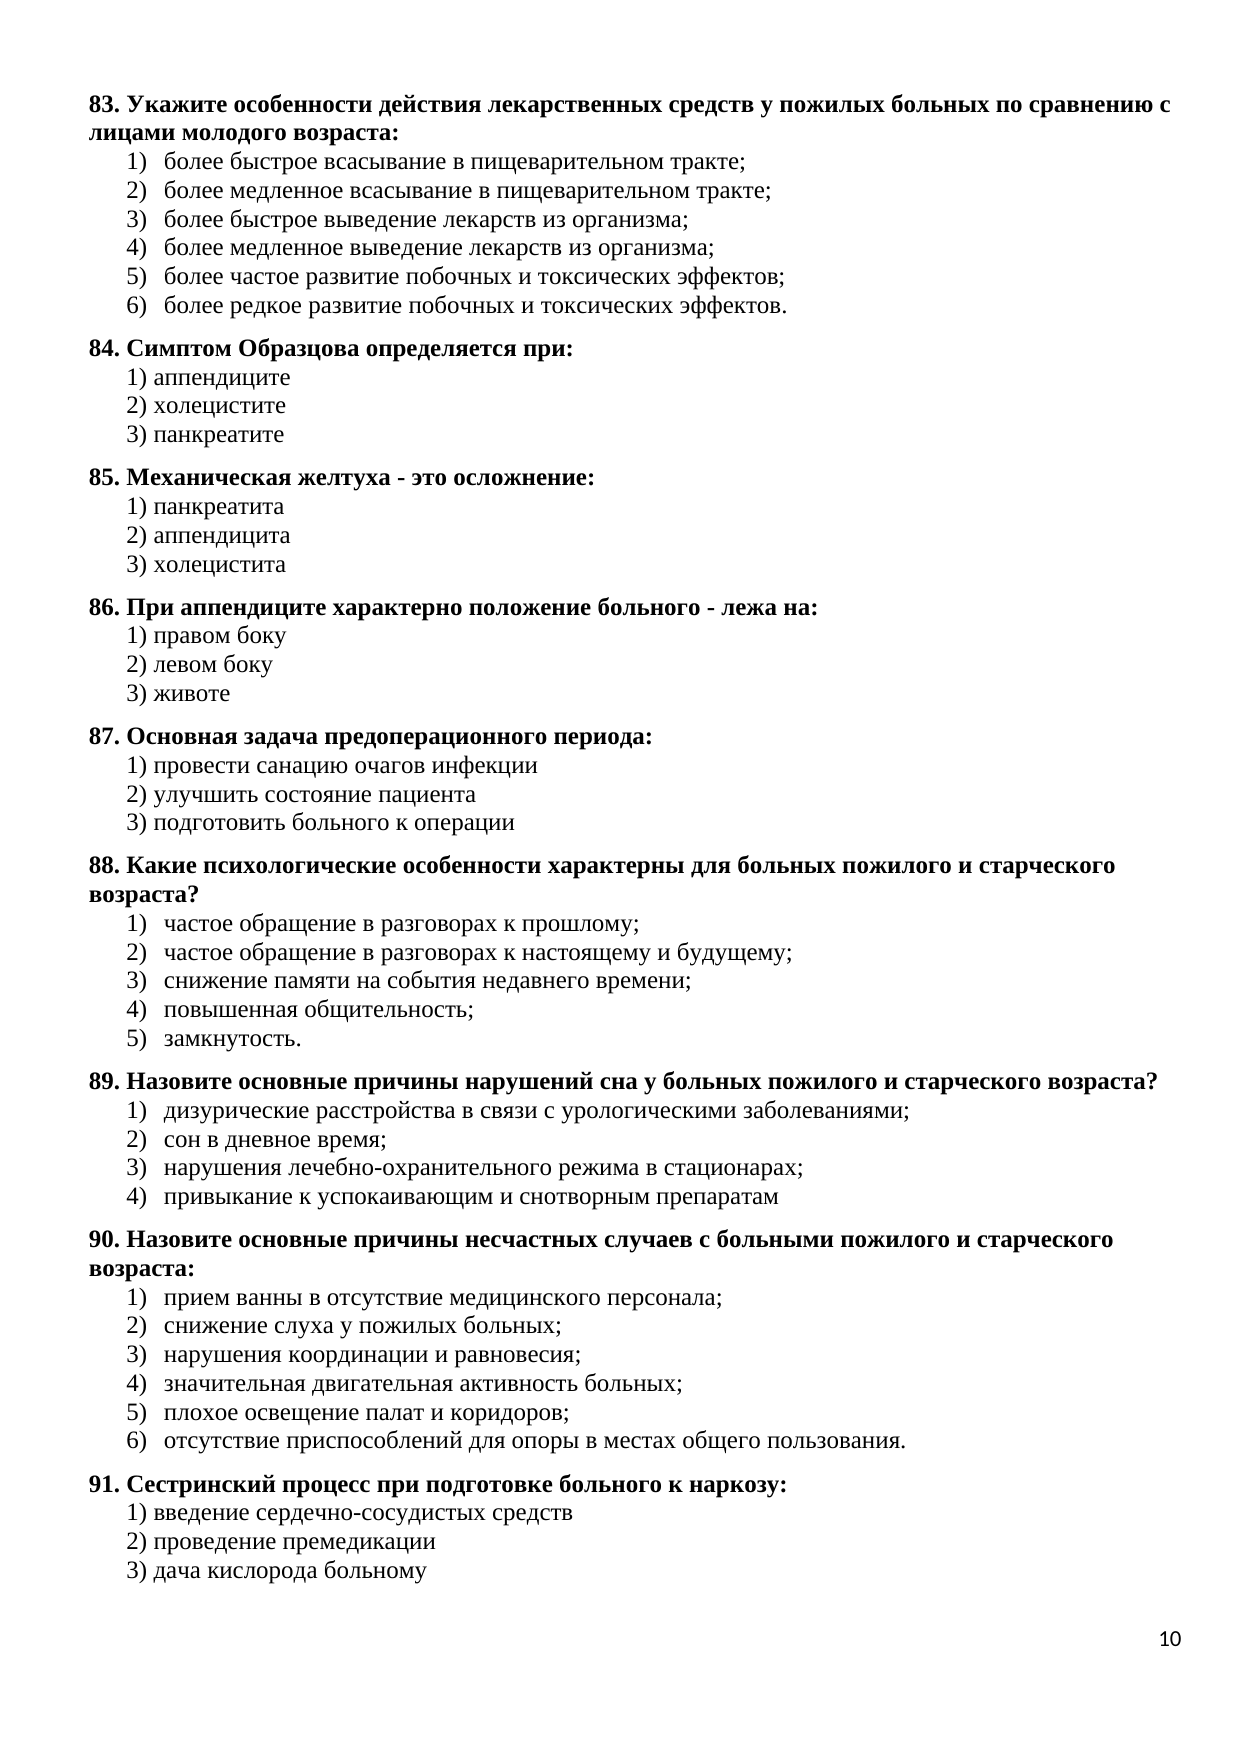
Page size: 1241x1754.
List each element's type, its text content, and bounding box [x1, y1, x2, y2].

text 3) дача кислорода больному [89, 1555, 1181, 1584]
text 2) левом боку [89, 649, 1181, 678]
text 90. Назовите основные причины несчастных случаев с больными пожилого и старческого возраста: [89, 1224, 1181, 1282]
list сон в дневное время; [126, 1124, 1181, 1152]
list более частое развитие побочных и токсических эффектов; [126, 261, 1181, 290]
text 1) панкреатита [89, 491, 1181, 520]
list привыкание к успокаивающим и снотворным препаратам [126, 1181, 1181, 1210]
list более быстрое всасывание в пищеварительном тракте; [126, 146, 1181, 175]
list дизурические расстройства в связи с урологическими заболеваниями; [126, 1095, 1181, 1124]
list более быстрое выведение лекарств из организма; [126, 204, 1181, 232]
text 85. Механическая желтуха - это осложнение: [89, 462, 1181, 491]
text 1) аппендиците [89, 362, 1181, 391]
text 1) провести санацию очагов инфекции [89, 750, 1181, 779]
list плохое освещение палат и коридоров; [126, 1397, 1181, 1426]
text 3) подготовить больного к операции [89, 807, 1181, 836]
list более медленное выведение лекарств из организма; [126, 232, 1181, 261]
list отсутствие приспособлений для опоры в местах общего пользования. [126, 1426, 1181, 1454]
text 1) правом боку [89, 621, 1181, 649]
list более редкое развитие побочных и токсических эффектов. [126, 290, 1181, 319]
list частое обращение в разговорах к прошлому; [126, 908, 1181, 937]
list прием ванны в отсутствие медицинского персонала; [126, 1282, 1181, 1311]
list нарушения лечебно-охранительного режима в стационарах; [126, 1152, 1181, 1181]
list снижение памяти на события недавнего времени; [126, 966, 1181, 994]
list замкнутость. [126, 1023, 1181, 1052]
list более медленное всасывание в пищеварительном тракте; [126, 175, 1181, 204]
text 2) холецистите [89, 391, 1181, 419]
text 2) проведение премедикации [89, 1526, 1181, 1555]
list частое обращение в разговорах к настоящему и будущему; [126, 937, 1181, 966]
list нарушения координации и равновесия; [126, 1339, 1181, 1368]
text 1) введение сердечно-сосудистых средств [89, 1497, 1181, 1526]
text 2) аппендицита [89, 520, 1181, 549]
text 87. Основная задача предоперационного периода: [89, 721, 1181, 750]
text 86. При аппендиците характерно положение больного - лежа на: [89, 592, 1181, 621]
list повышенная общительность; [126, 994, 1181, 1023]
text 83. Укажите особенности действия лекарственных средств у пожилых больных по сравнению с лицами молодого возраста: [89, 89, 1181, 146]
text 2) улучшить состояние пациента [89, 779, 1181, 807]
list значительная двигательная активность больных; [126, 1368, 1181, 1397]
text 3) холецистита [89, 549, 1181, 577]
text 3) панкреатите [89, 419, 1181, 448]
text 88. Какие психологические особенности характерны для больных пожилого и старческого возраста? [89, 851, 1181, 908]
text 89. Назовите основные причины нарушений сна у больных пожилого и старческого возраста? [89, 1066, 1181, 1095]
text 91. Сестринский процесс при подготовке больного к наркозу: [89, 1469, 1181, 1497]
list снижение слуха у пожилых больных; [126, 1311, 1181, 1339]
text 84. Симптом Образцова определяется при: [89, 333, 1181, 362]
text 3) животе [89, 678, 1181, 707]
